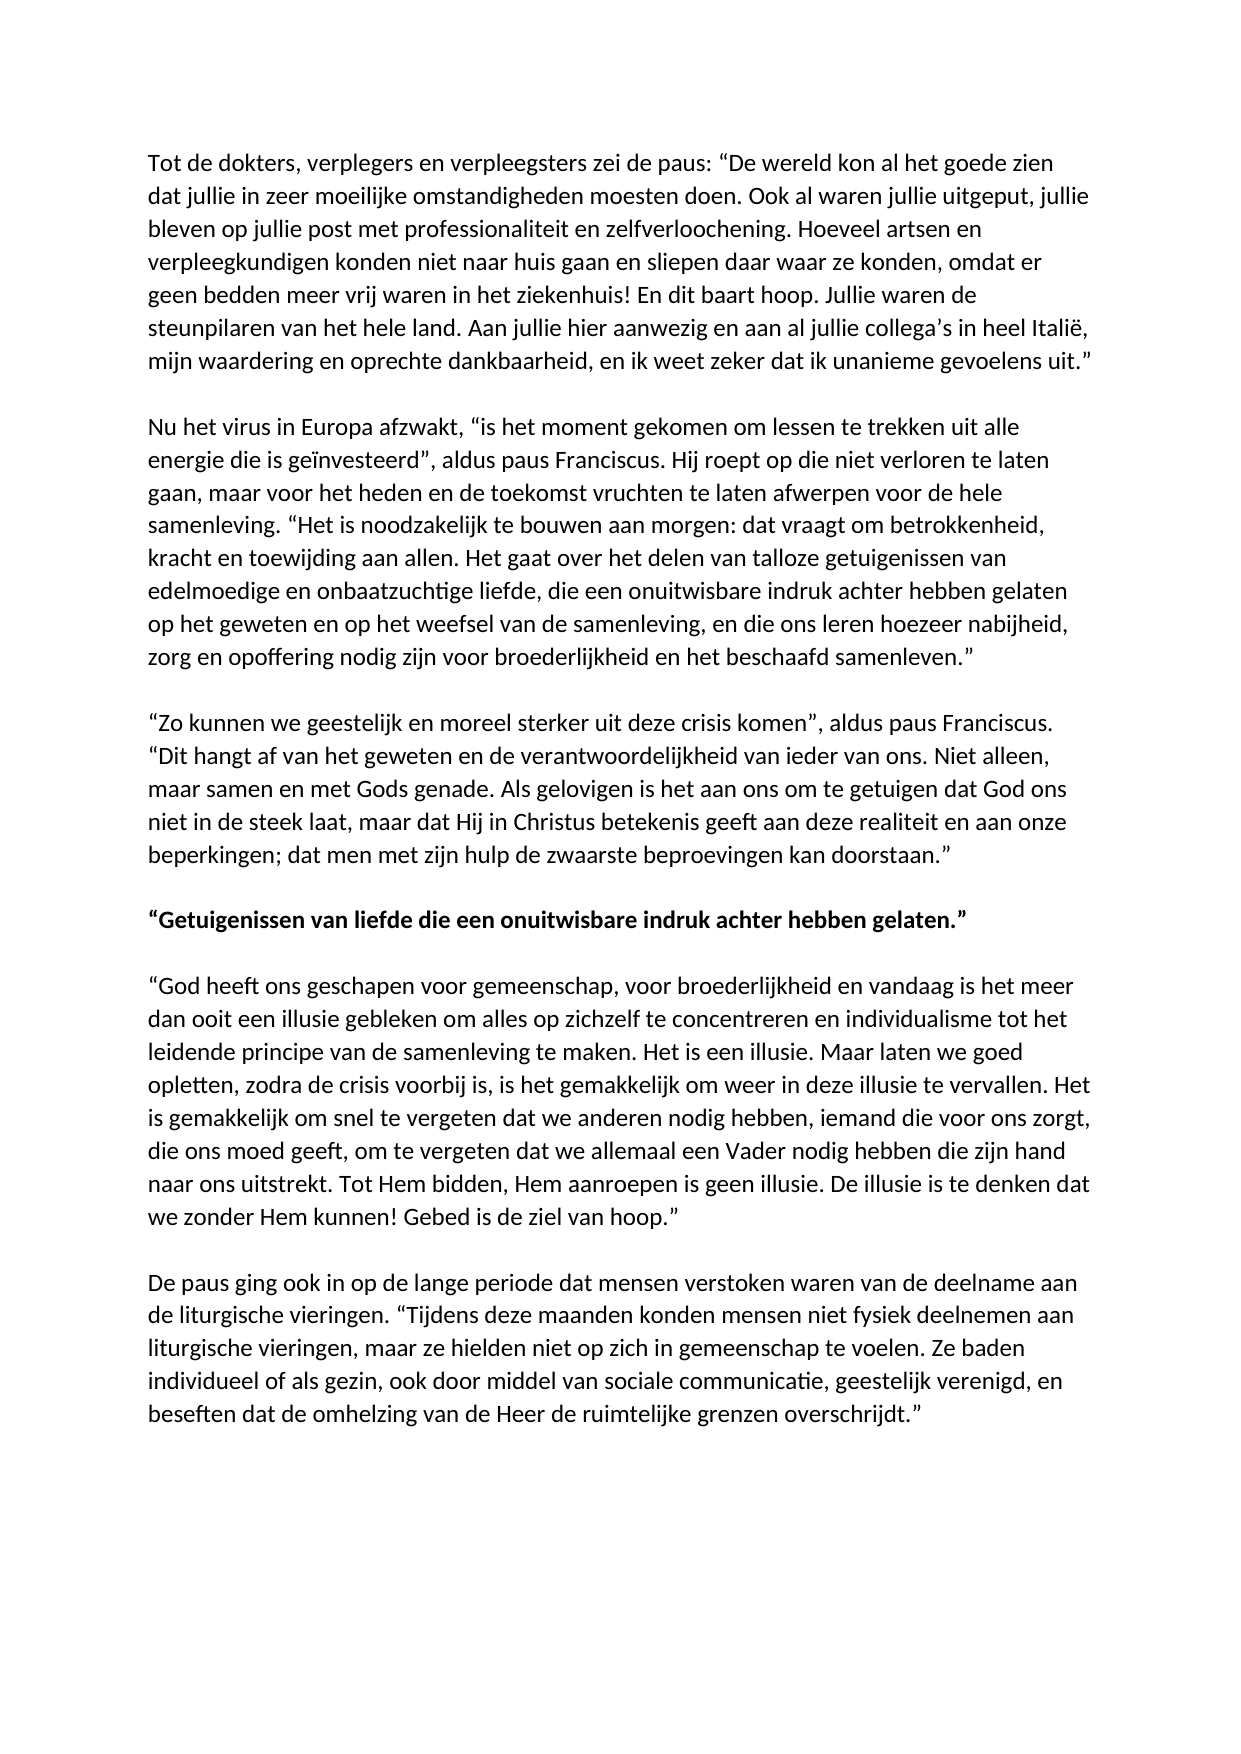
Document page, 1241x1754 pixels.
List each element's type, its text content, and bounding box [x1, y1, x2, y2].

text “Getuigenissen van liefde die een onuitwisbare indruk achter hebben gelaten.” [148, 905, 1093, 935]
text “God heeft ons geschapen voor gemeenschap, voor broederlijkheid en vandaag is het meer dan ooit een illusie gebleken om alles op zichzelf te concentreren en individualisme tot het leidende principe van de samenleving te maken. Het is een illusie. Maar laten we goed opletten, zodra de crisis voorbij is, is het gemakkelijk om weer in deze illusie te vervallen. Het is gemakkelijk om snel te vergeten dat we anderen nodig hebben, iemand die voor ons zorgt, die ons moed geeft, om te vergeten dat we allemaal een Vader nodig hebben die zijn hand naar ons uitstrekt. Tot Hem bidden, Hem aanroepen is geen illusie. De illusie is te denken dat we zonder Hem kunnen! Gebed is de ziel van hoop.” [148, 971, 1093, 1231]
text Nu het virus in Europa afzwakt, “is het moment gekomen om lessen te trekken uit alle energie die is geïnvesteerd”, aldus paus Franciscus. Hij roept op die niet verloren te laten gaan, maar voor het heden en de toekomst vruchten te laten afwerpen voor de hele samenleving. “Het is noodzakelijk te bouwen aan morgen: dat vraagt om betrokkenheid, kracht en toewijding aan allen. Het gaat over het delen van talloze getuigenissen van edelmoedige en onbaatzuchtige liefde, die een onuitwisbare indruk achter hebben gelaten op het geweten en op het weefsel van de samenleving, en die ons leren hoezeer nabijheid, zorg en opoffering nodig zijn voor broederlijkheid en het beschaafd samenleven.” [148, 411, 1093, 672]
text De paus ging ook in op de lange periode dat mensen verstoken waren van de deelname aan de liturgische vieringen. “Tijdens deze maanden konden mensen niet fysiek deelnemen aan liturgische vieringen, maar ze hielden niet op zich in gemeenschap te voelen. Ze baden individueel of als gezin, ook door middel van sociale communicatie, geestelijk verenigd, en beseften dat de omhelzing van de Heer de ruimtelijke grenzen overschrijdt.” [148, 1267, 1093, 1429]
text “Zo kunnen we geestelijk en moreel sterker uit deze crisis komen”, aldus paus Franciscus. “Dit hangt af van het geweten en de verantwoordelijkheid van ieder van ons. Niet alleen, maar samen en met Gods genade. Als gelovigen is het aan ons om te getuigen dat God ons niet in de steek laat, maar dat Hij in Christus betekenis geeft aan deze realiteit en aan onze beperkingen; dat men met zijn hulp de zwaarste beproevingen kan doorstaan.” [148, 707, 1093, 869]
text Tot de dokters, verplegers en verpleegsters zei de paus: “De wereld kon al het goede zien dat jullie in zeer moeilijke omstandigheden moesten doen. Ook al waren jullie uitgeput, jullie bleven op jullie post met professionaliteit en zelfverloochening. Hoeveel artsen en verpleegkundigen konden niet naar huis gaan en sliepen daar waar ze konden, omdat er geen bedden meer vrij waren in het ziekenhuis! En dit baart hoop. Jullie waren de steunpilaren van het hele land. Aan jullie hier aanwezig en aan al jullie collega’s in heel Italië, mijn waardering en oprechte dankbaarheid, en ik weet zeker dat ik unanieme gevoelens uit.” [148, 148, 1093, 376]
